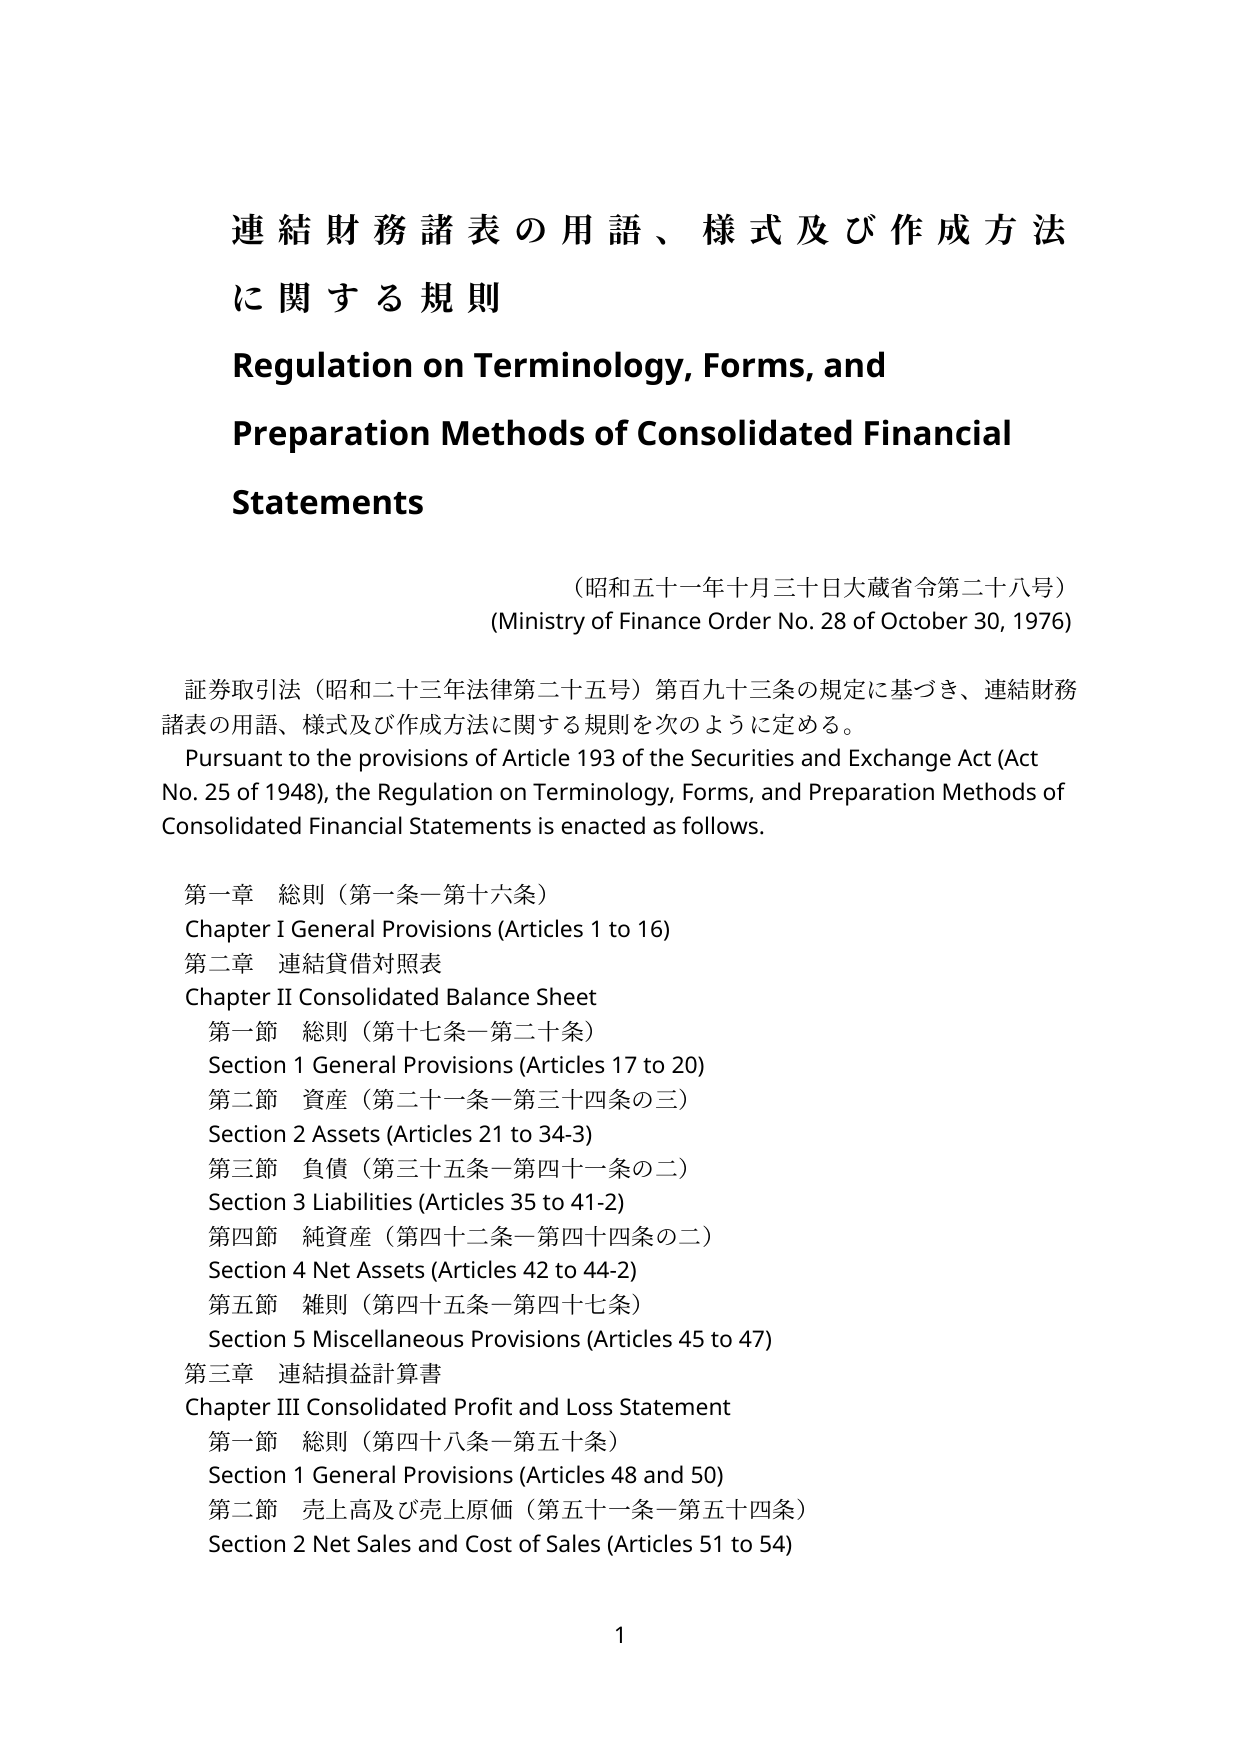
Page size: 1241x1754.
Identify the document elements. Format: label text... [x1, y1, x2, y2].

text 第一章 総則（第一条―第十六条） [184, 877, 1079, 911]
text (Ministry of Finance Order No. 28 of October 30, 1976) [161, 604, 1079, 638]
text Section 4 Net Assets (Articles 42 to 44-2) [207, 1253, 1079, 1287]
text Chapter I General Provisions (Articles 1 to 16) [184, 911, 1079, 945]
text 第五節 雑則（第四十五条―第四十七条） [207, 1287, 1079, 1321]
text 第三節 負債（第三十五条―第四十一条の二） [207, 1150, 1079, 1184]
text （昭和五十一年十月三十日大蔵省令第二十八号） [161, 569, 1079, 604]
text 第二章 連結貸借対照表 [184, 945, 1079, 979]
text Section 1 General Provisions (Articles 48 and 50) [207, 1458, 1079, 1492]
text Section 5 Miscellaneous Provisions (Articles 45 to 47) [207, 1321, 1079, 1355]
text Regulation on Terminology, Forms, and Preparation Methods of Consolidated Financial Statements [230, 330, 1079, 535]
text Section 2 Net Sales and Cost of Sales (Articles 51 to 54) [207, 1526, 1079, 1560]
text 第四節 純資産（第四十二条―第四十四条の二） [207, 1219, 1079, 1253]
text 第三章 連結損益計算書 [184, 1355, 1079, 1389]
text 第一節 総則（第十七条―第二十条） [207, 1014, 1079, 1048]
text 第一節 総則（第四十八条―第五十条） [207, 1424, 1079, 1458]
text 第二節 売上高及び売上原価（第五十一条―第五十四条） [207, 1492, 1079, 1526]
text Chapter II Consolidated Balance Sheet [184, 979, 1079, 1014]
text Section 2 Assets (Articles 21 to 34-3) [207, 1116, 1079, 1150]
text Section 1 General Provisions (Articles 17 to 20) [207, 1048, 1079, 1082]
text 連結財務諸表の用語、様式及び作成方法に関する規則 [230, 194, 1079, 330]
text Pursuant to the provisions of Article 193 of the Securities and Exchange Act (Act No. 25 of 1948), the Regulation on Terminology, Forms, and Preparation Methods of Consolidated Financial Statements is enacted as follows. [161, 740, 1079, 843]
text Section 3 Liabilities (Articles 35 to 41-2) [207, 1184, 1079, 1219]
text 第二節 資産（第二十一条―第三十四条の三） [207, 1082, 1079, 1116]
text 証券取引法（昭和二十三年法律第二十五号）第百九十三条の規定に基づき、連結財務諸表の用語、様式及び作成方法に関する規則を次のように定める。 [161, 672, 1079, 740]
text Chapter III Consolidated Profit and Loss Statement [184, 1389, 1079, 1424]
